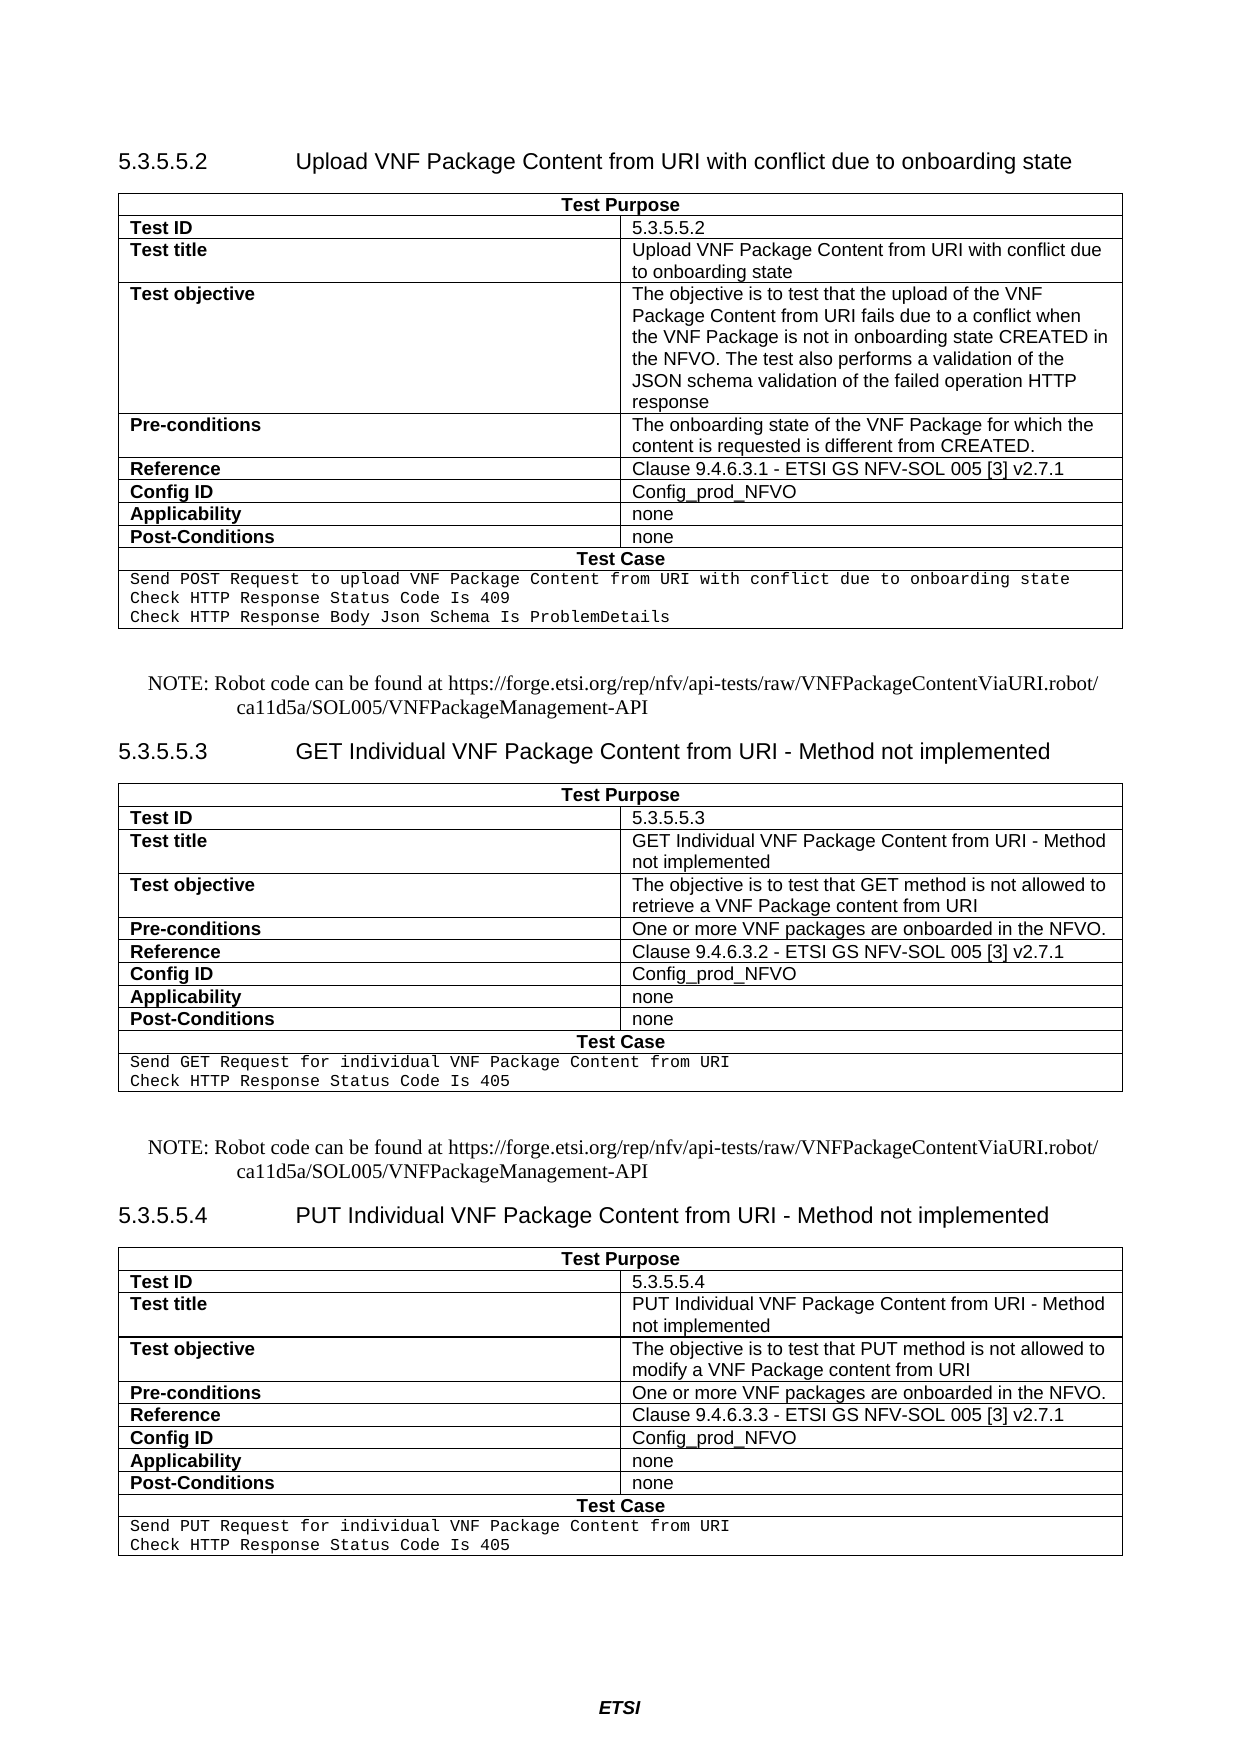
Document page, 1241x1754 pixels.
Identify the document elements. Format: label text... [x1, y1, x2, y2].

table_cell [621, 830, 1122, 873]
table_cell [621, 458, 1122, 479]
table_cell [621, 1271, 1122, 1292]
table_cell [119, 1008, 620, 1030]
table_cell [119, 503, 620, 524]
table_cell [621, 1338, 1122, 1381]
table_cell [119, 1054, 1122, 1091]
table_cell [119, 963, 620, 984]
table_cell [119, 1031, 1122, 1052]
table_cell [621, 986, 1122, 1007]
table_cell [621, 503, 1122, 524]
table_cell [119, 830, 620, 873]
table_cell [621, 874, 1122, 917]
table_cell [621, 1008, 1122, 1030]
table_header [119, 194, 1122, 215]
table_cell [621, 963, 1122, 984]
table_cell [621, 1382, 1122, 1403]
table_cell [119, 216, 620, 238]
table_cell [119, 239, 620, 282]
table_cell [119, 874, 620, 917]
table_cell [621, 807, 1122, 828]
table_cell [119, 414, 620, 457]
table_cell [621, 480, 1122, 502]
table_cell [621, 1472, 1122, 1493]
text NOTE: Robot code can be found at https://forge.etsi.org/rep/nfv/api-tests/raw/VNFPackageContentViaURI.robot/ca11d5a/SOL005/VNFPackageManagement-API [148, 671, 1122, 719]
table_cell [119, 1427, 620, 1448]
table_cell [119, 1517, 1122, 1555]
subtitle 5.3.5.5.3 GET Individual VNF Package Content from URI - Method not implemented [118, 738, 1122, 764]
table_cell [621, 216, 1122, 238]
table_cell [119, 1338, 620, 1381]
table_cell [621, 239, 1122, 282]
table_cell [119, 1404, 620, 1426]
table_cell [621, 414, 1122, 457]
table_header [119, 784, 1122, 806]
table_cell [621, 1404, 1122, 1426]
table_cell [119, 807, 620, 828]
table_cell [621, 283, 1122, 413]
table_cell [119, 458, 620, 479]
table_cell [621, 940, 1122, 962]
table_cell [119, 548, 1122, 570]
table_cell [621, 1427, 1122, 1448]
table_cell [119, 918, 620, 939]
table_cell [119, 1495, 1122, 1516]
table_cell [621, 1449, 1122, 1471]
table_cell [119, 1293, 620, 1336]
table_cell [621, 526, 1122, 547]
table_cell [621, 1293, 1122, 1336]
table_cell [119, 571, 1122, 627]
subtitle 5.3.5.5.2 Upload VNF Package Content from URI with conflict due to onboarding state [118, 148, 1122, 174]
text NOTE: Robot code can be found at https://forge.etsi.org/rep/nfv/api-tests/raw/VNFPackageContentViaURI.robot/ca11d5a/SOL005/VNFPackageManagement-API [148, 1135, 1122, 1183]
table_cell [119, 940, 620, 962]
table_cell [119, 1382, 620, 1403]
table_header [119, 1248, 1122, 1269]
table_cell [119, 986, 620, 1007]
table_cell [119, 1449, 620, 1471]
subtitle 5.3.5.5.4 PUT Individual VNF Package Content from URI - Method not implemented [118, 1202, 1122, 1228]
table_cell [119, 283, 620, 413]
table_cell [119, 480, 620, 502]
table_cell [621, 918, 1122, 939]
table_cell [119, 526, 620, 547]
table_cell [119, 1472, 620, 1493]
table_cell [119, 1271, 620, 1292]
